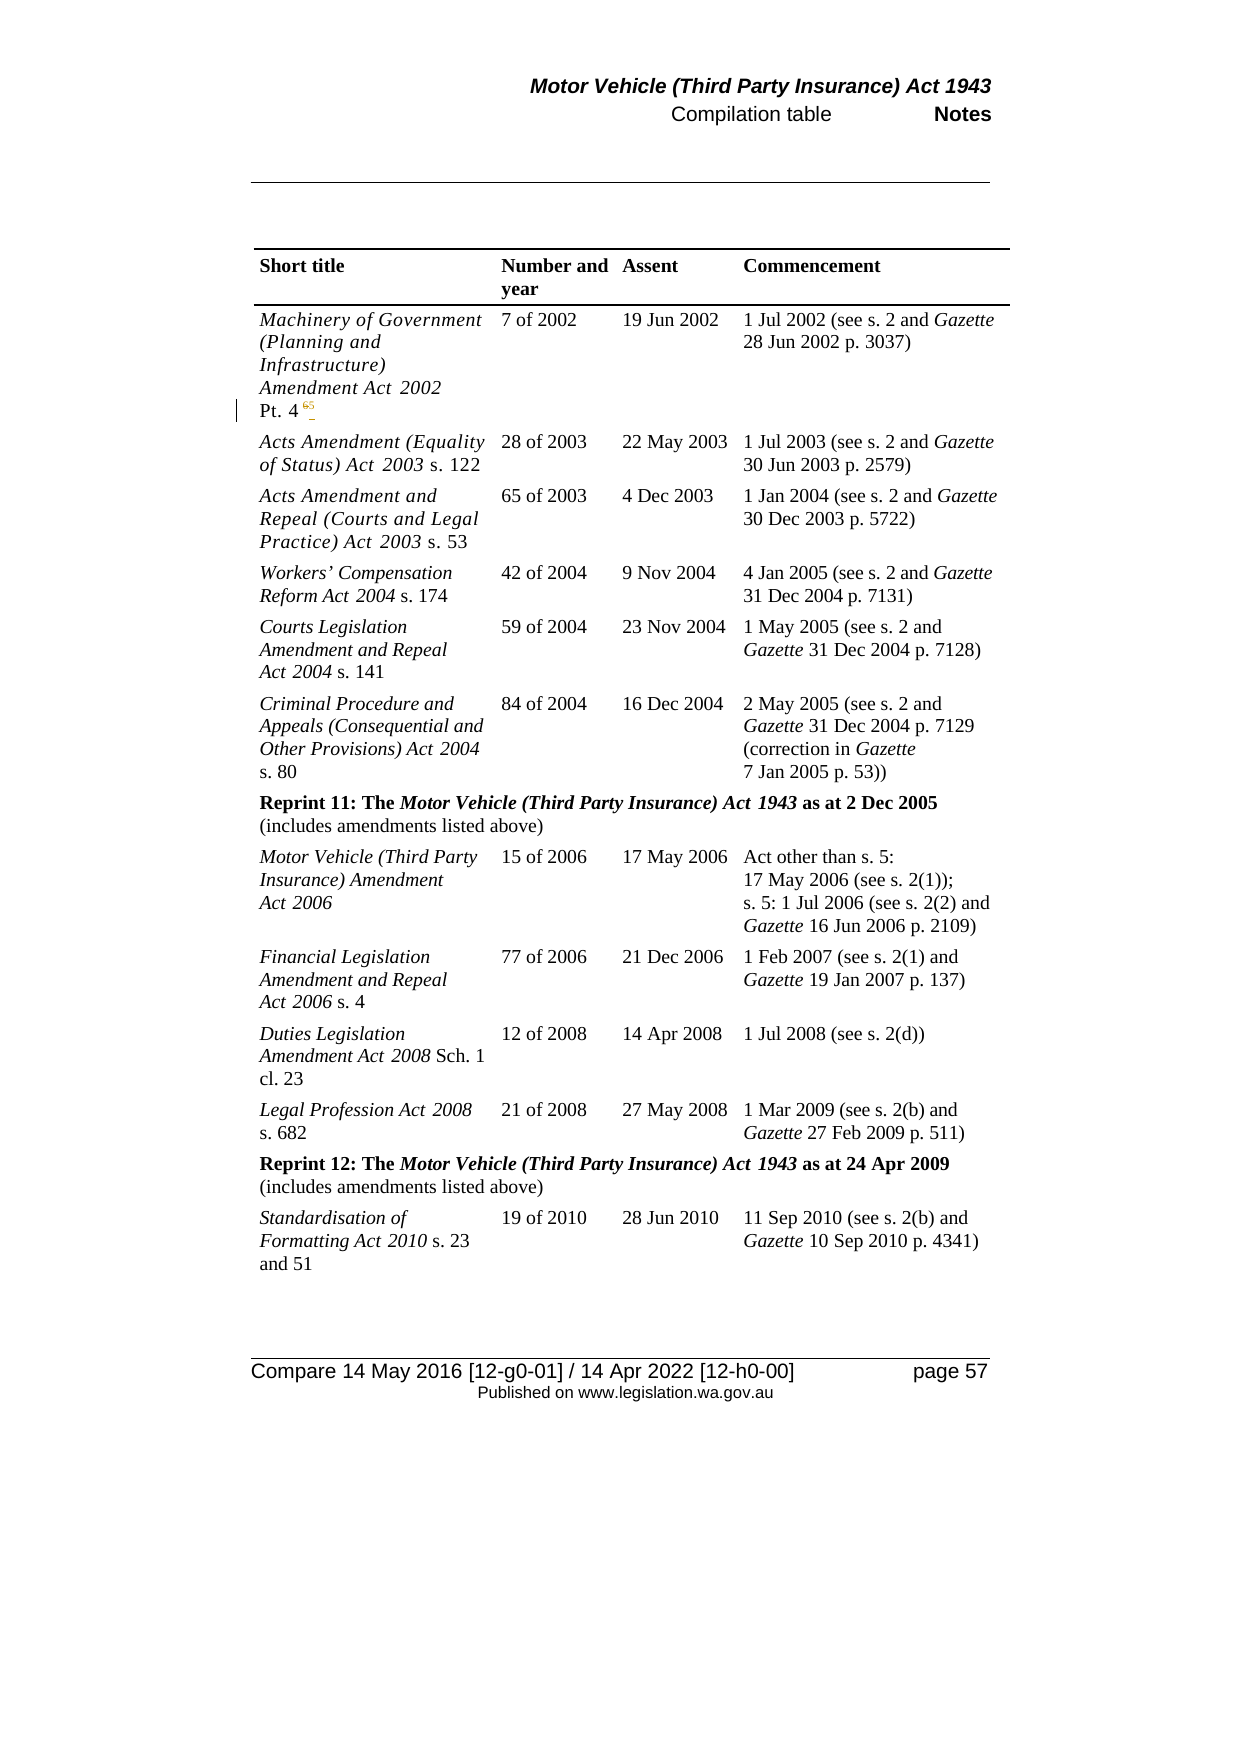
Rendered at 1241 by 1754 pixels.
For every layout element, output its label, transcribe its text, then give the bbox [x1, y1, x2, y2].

table_cell Motor Vehicle (Third Party Insurance) Amendment Act 2006 [254, 841, 495, 941]
table_header Short title [254, 250, 495, 303]
table_cell 14 Apr 2008 [616, 1017, 737, 1094]
table_cell Reprint 12: The Motor Vehicle (Third Party Insurance) Act 1943 as at 24 Apr 2009 (includes amendments listed above) [254, 1148, 1009, 1202]
table_cell 16 Dec 2004 [616, 688, 737, 787]
table_cell 15 of 2006 [495, 841, 616, 941]
table_cell Financial Legislation Amendment and Repeal Act 2006 s. 4 [254, 941, 495, 1017]
table_cell 12 of 2008 [495, 1017, 616, 1094]
table_cell 23 Nov 2004 [616, 611, 737, 687]
table_cell 2 May 2005 (see s. 2 and Gazette 31 Dec 2004 p. 7129 (correction in Gazette 7 Jan 2005 p. 53)) [737, 688, 1009, 787]
table_cell 42 of 2004 [495, 557, 616, 611]
table_cell Courts Legislation Amendment and Repeal Act 2004 s. 141 [254, 611, 495, 687]
table_cell Machinery of Government (Planning and Infrastructure) Amendment Act 2002 Pt. 4 [254, 306, 495, 426]
table_cell 7 of 2002 [495, 306, 616, 426]
table_cell 1 Feb 2007 (see s. 2(1) and Gazette 19 Jan 2007 p. 137) [737, 941, 1009, 1017]
table_cell Acts Amendment (Equality of Status) Act 2003 s. 122 [254, 426, 495, 480]
table_cell 1 Mar 2009 (see s. 2(b) and Gazette 27 Feb 2009 p. 511) [737, 1094, 1009, 1148]
table_cell 28 Jun 2010 [616, 1202, 737, 1279]
table_cell Standardisation of Formatting Act 2010 s. 23 and 51 [254, 1202, 495, 1279]
table_cell 28 of 2003 [495, 426, 616, 480]
table_cell 4 Dec 2003 [616, 480, 737, 557]
table_header Commencement [737, 250, 1009, 303]
table_cell 9 Nov 2004 [616, 557, 737, 611]
table_cell 21 of 2008 [495, 1094, 616, 1148]
table_cell 1 May 2005 (see s. 2 and Gazette 31 Dec 2004 p. 7128) [737, 611, 1009, 687]
table_cell 59 of 2004 [495, 611, 616, 687]
table_cell Act other than s. 5: 17 May 2006 (see s. 2(1)); s. 5: 1 Jul 2006 (see s. 2(2) and Gazette 16 Jun 2006 p. 2109) [737, 841, 1009, 941]
table_cell 1 Jul 2002 (see s. 2 and Gazette 28 Jun 2002 p. 3037) [737, 306, 1009, 426]
table_cell Reprint 11: The Motor Vehicle (Third Party Insurance) Act 1943 as at 2 Dec 2005 (includes amendments listed above) [254, 787, 1009, 841]
table_cell 17 May 2006 [616, 841, 737, 941]
table_header Number and year [495, 250, 616, 303]
table_cell Legal Profession Act 2008 s. 682 [254, 1094, 495, 1148]
table_cell 21 Dec 2006 [616, 941, 737, 1017]
table_cell 22 May 2003 [616, 426, 737, 480]
table_cell Workers’ Compensation Reform Act 2004 s. 174 [254, 557, 495, 611]
table_cell 11 Sep 2010 (see s. 2(b) and Gazette 10 Sep 2010 p. 4341) [737, 1202, 1009, 1279]
table_cell 4 Jan 2005 (see s. 2 and Gazette 31 Dec 2004 p. 7131) [737, 557, 1009, 611]
table_cell 27 May 2008 [616, 1094, 737, 1148]
table_header Assent [616, 250, 737, 303]
table_cell Acts Amendment and Repeal (Courts and Legal Practice) Act 2003 s. 53 [254, 480, 495, 557]
table_cell Duties Legislation Amendment Act 2008 Sch. 1 cl. 23 [254, 1017, 495, 1094]
table_cell 1 Jul 2003 (see s. 2 and Gazette 30 Jun 2003 p. 2579) [737, 426, 1009, 480]
table_cell 1 Jul 2008 (see s. 2(d)) [737, 1017, 1009, 1094]
table_cell 65 of 2003 [495, 480, 616, 557]
table_cell 19 of 2010 [495, 1202, 616, 1279]
table_cell 19 Jun 2002 [616, 306, 737, 426]
table_cell 1 Jan 2004 (see s. 2 and Gazette 30 Dec 2003 p. 5722) [737, 480, 1009, 557]
table_cell 84 of 2004 [495, 688, 616, 787]
table_cell Criminal Procedure and Appeals (Consequential and Other Provisions) Act 2004 s. 80 [254, 688, 495, 787]
table_cell 77 of 2006 [495, 941, 616, 1017]
